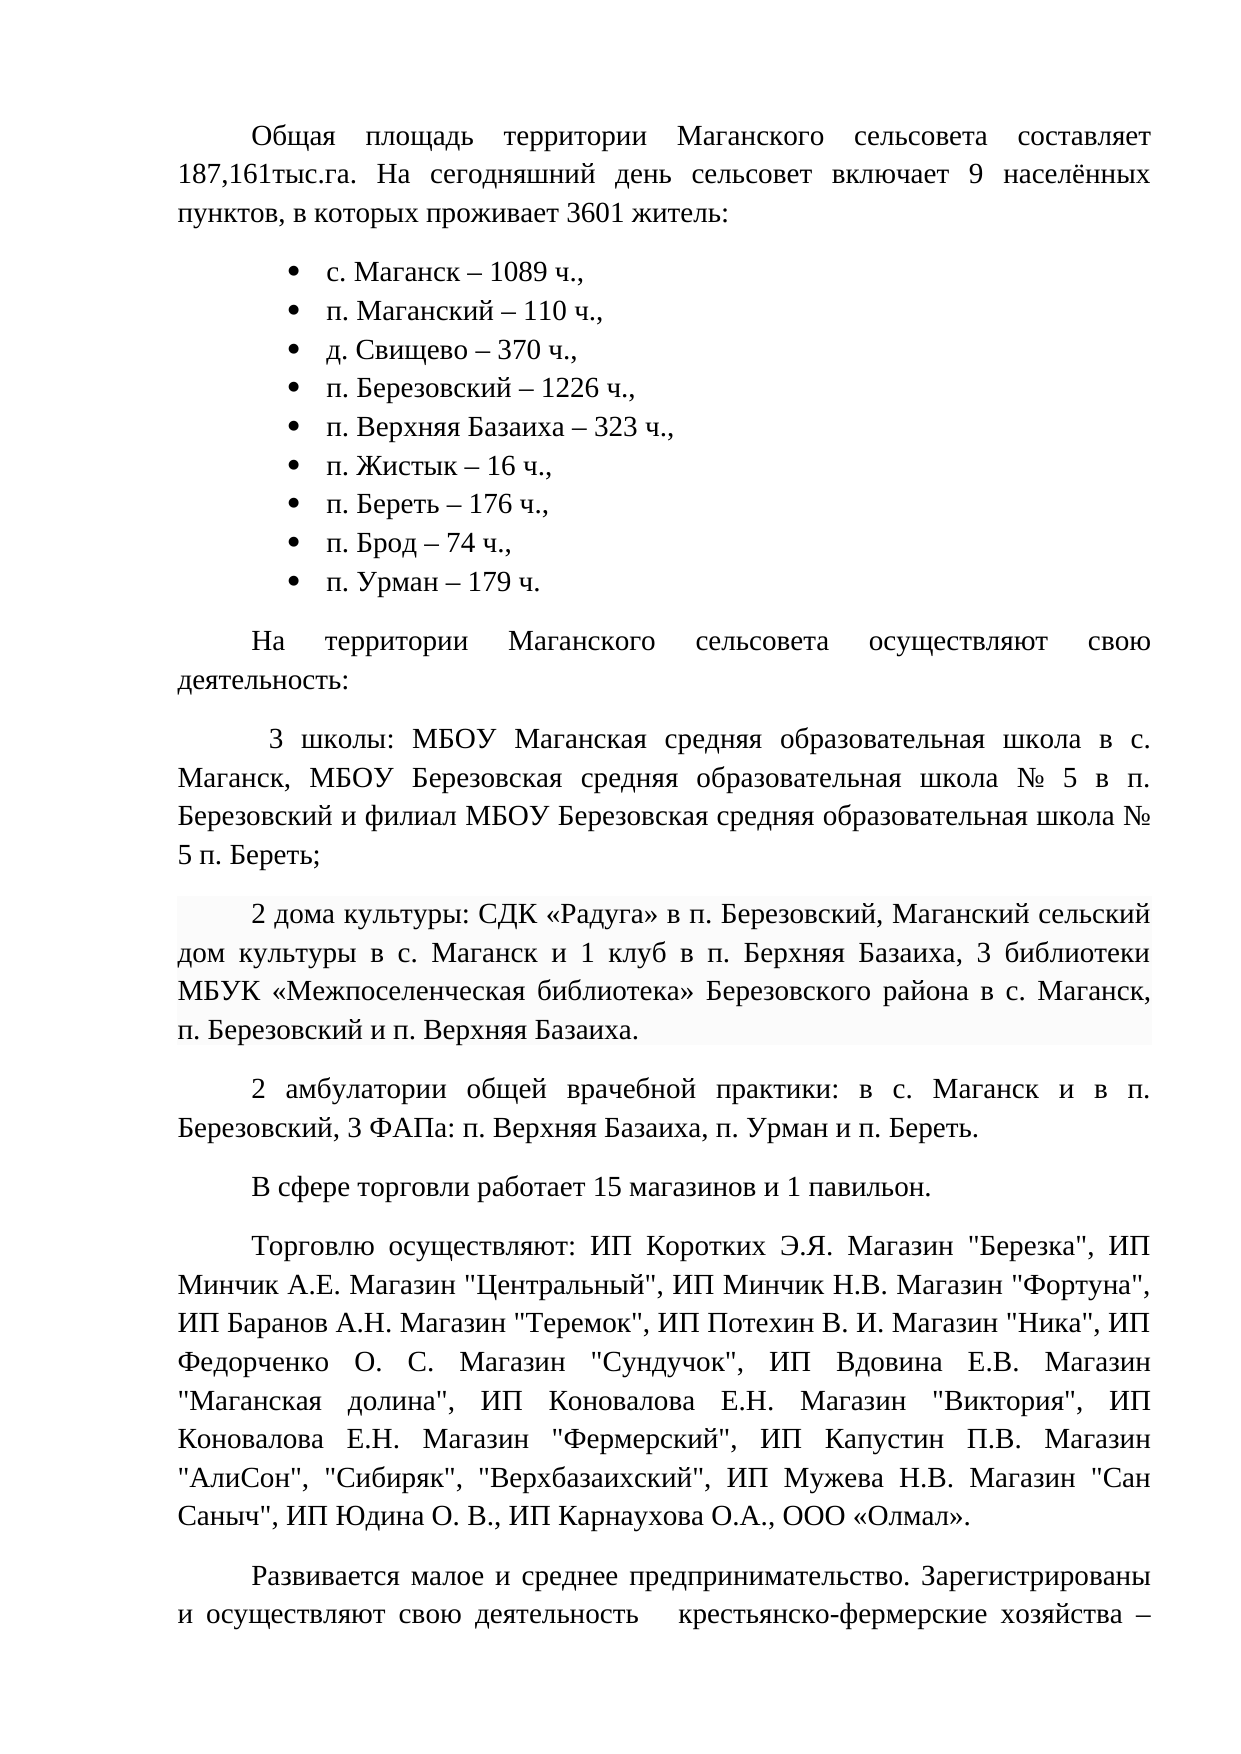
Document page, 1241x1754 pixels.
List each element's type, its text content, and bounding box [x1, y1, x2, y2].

text 2 амбулатории общей врачебной практики: в с. Маганск и в п. Березовский, 3 ФАПа: п. Верхняя Базаиха, п. Урман и п. Береть. [177, 1071, 1152, 1143]
list п. Урман – 179 ч. [288, 564, 1152, 597]
list д. Свищево – 370 ч., [288, 332, 1152, 366]
list п. Верхняя Базаиха – 323 ч., [288, 409, 1152, 443]
text В сфере торговли работает 15 магазинов и 1 павильон. [177, 1169, 1152, 1203]
text Общая площадь территории Маганского сельсовета составляет 187,161тыс.га. На сегодняшний день сельсовет включает 9 населённых пунктов, в которых проживает 3601 житель: [177, 118, 1152, 229]
list с. Маганск – 1089 ч., [288, 254, 1152, 288]
list п. Береть – 176 ч., [288, 486, 1152, 520]
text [177, 1558, 1152, 1630]
list п. Березовский – 1226 ч., [288, 371, 1152, 404]
text На территории Маганского сельсовета осуществляют свою деятельность: [177, 623, 1152, 695]
list п. Брод – 74 ч., [288, 525, 1152, 559]
text 3 школы: МБОУ Маганская средняя образовательная школа в с. Маганск, МБОУ Березовская средняя образовательная школа № 5 в п. Березовский и филиал МБОУ Березовская средняя образовательная школа № 5 п. Береть; [177, 721, 1152, 870]
subtitle 2 дома культуры: СДК «Радуга» в п. Березовский, Маганский сельский дом культуры в с. Маганск и 1 клуб в п. Берхняя Базаиха, 3 библиотеки МБУК «Межпоселенческая библиотека» Березовского района в с. Маганск, п. Березовский и п. Верхняя Базаиха. [177, 896, 1152, 1045]
list п. Жистык – 16 ч., [288, 448, 1152, 481]
list п. Маганский – 110 ч., [288, 293, 1152, 327]
text Торговлю осуществляют: ИП Коротких Э.Я. Магазин "Березка", ИП Минчик А.Е. Магазин "Центральный", ИП Минчик Н.В. Магазин "Фортуна", ИП Баранов А.Н. Магазин "Теремок", ИП Потехин В. И. Магазин "Ника", ИП Федорченко О. С. Магазин "Сундучок", ИП Вдовина Е.В. Магазин "Маганская долина", ИП Коновалова Е.Н. Магазин "Виктория", ИП Коновалова Е.Н. Магазин "Фермерский", ИП Капустин П.В. Магазин "АлиСон", "Сибиряк", "Верхбазаихский", ИП Мужева Н.В. Магазин "Сан Саныч", ИП Юдина О. В., ИП Карнаухова О.А., ООО «Олмал». [177, 1228, 1152, 1532]
